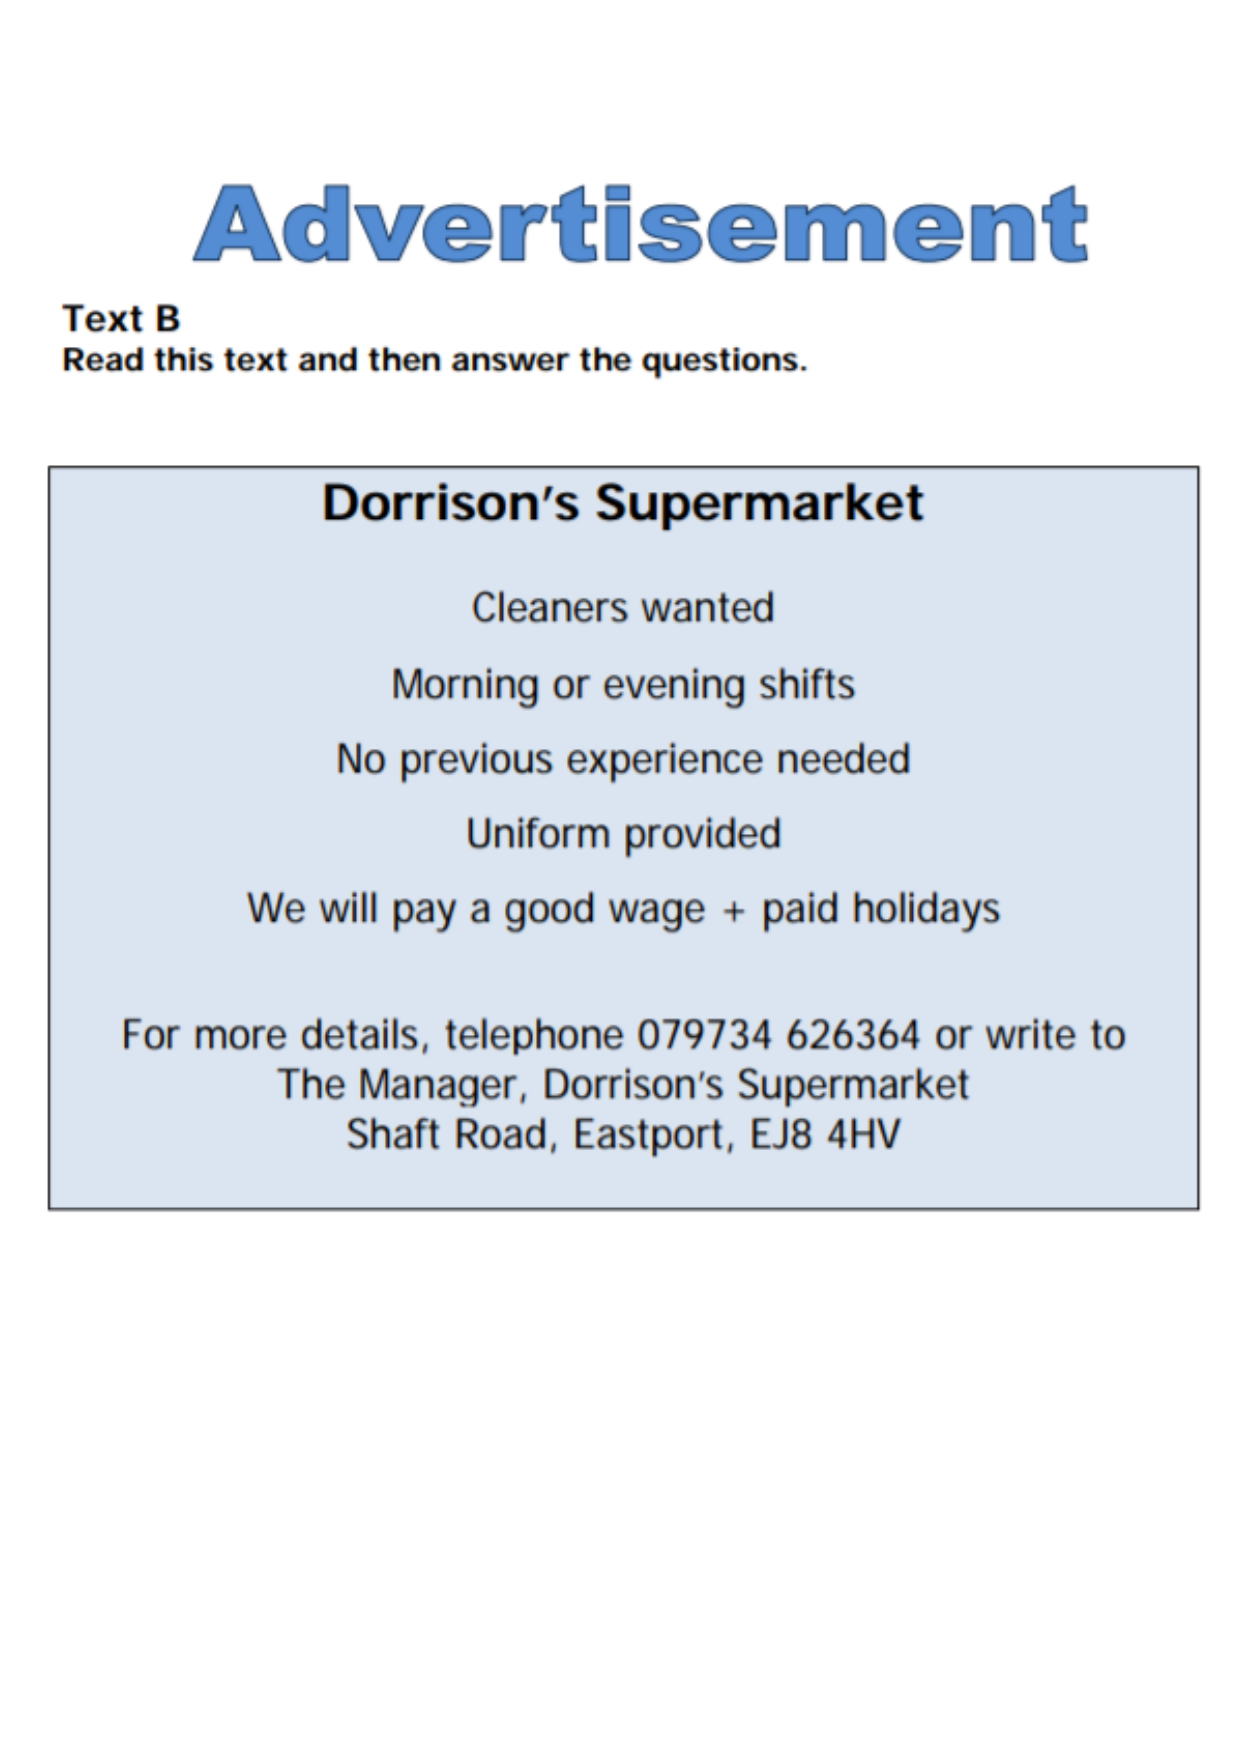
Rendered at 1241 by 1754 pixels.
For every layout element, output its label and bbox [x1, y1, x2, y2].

picture [9, 135, 1241, 1321]
